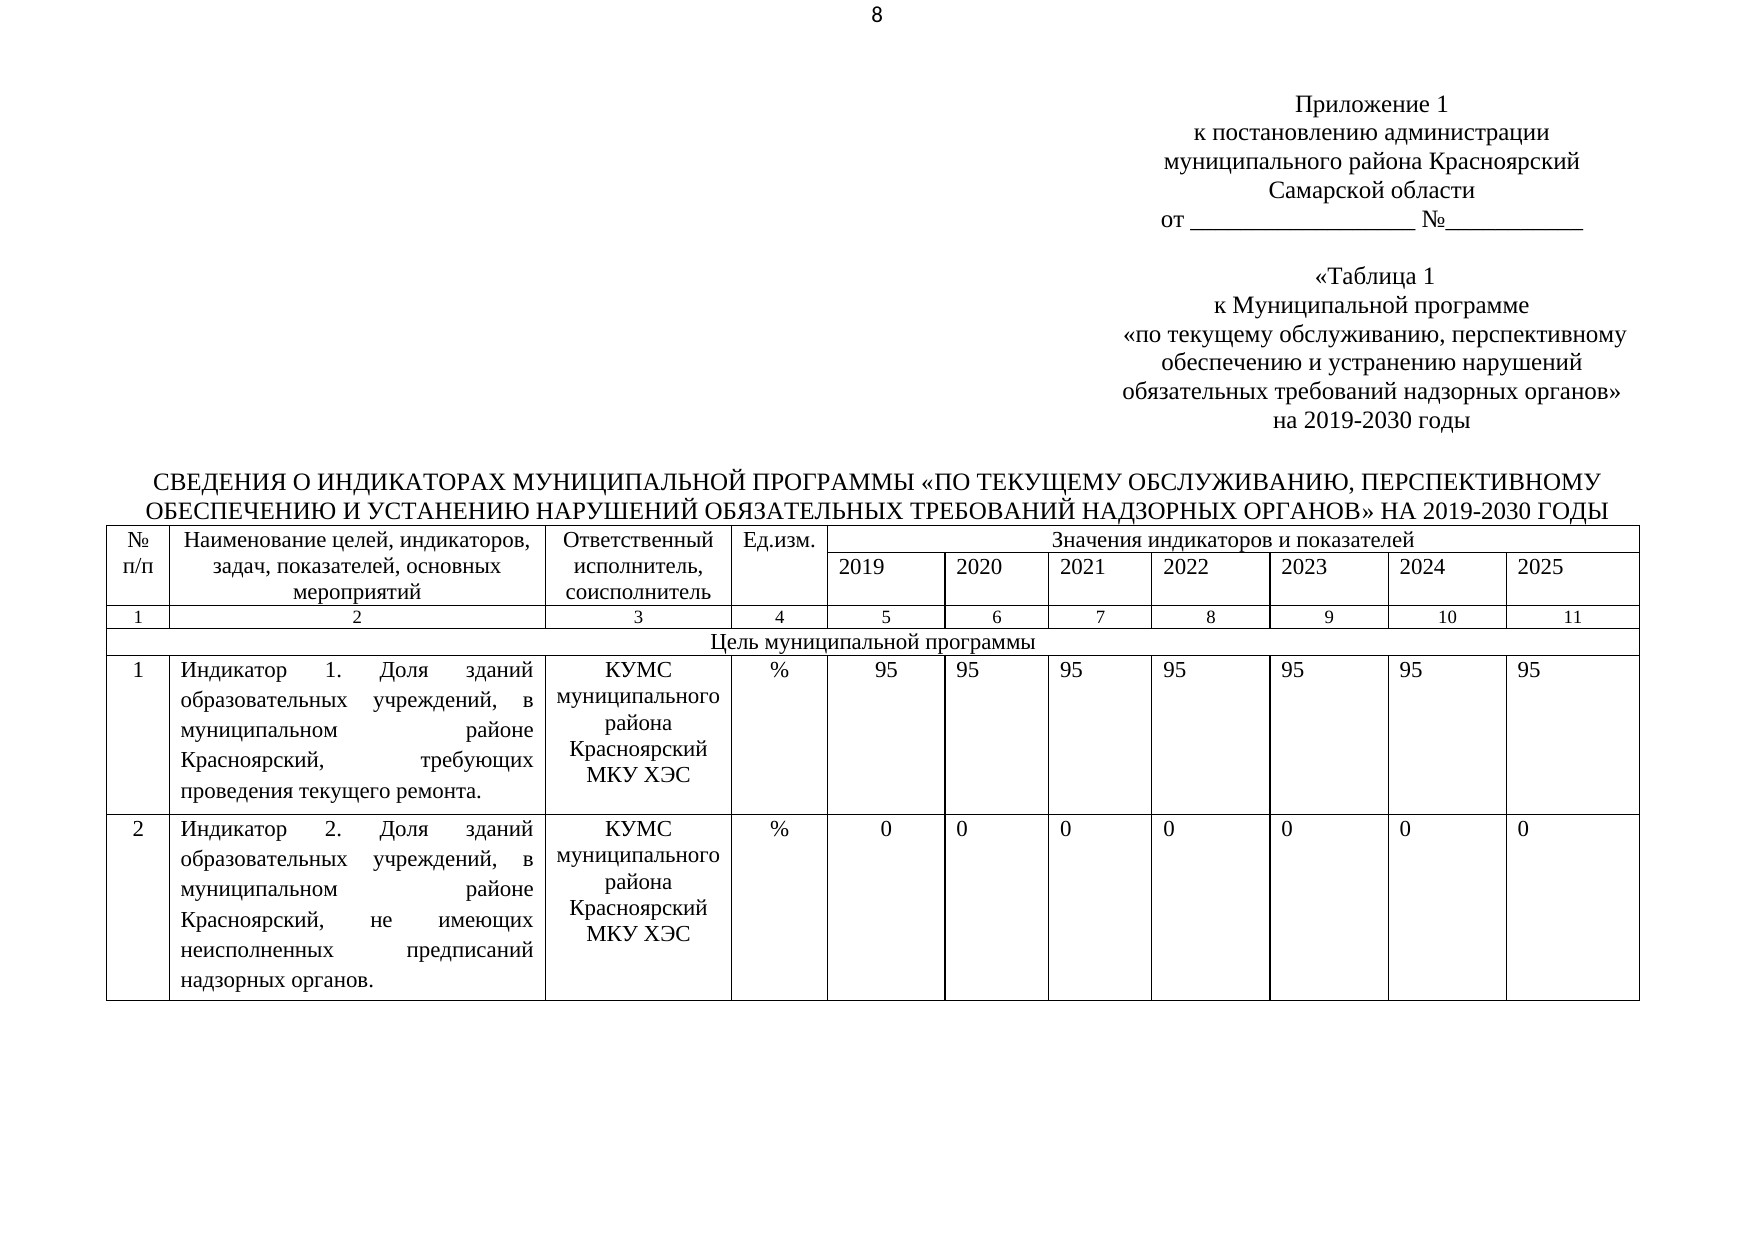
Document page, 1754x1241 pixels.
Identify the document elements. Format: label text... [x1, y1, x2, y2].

table_cell 95 [1049, 656, 1151, 814]
text «по текущему обслуживанию, перспективному обеспечению и устранению нарушений обязательных требований надзорных органов» на 2019-2030 годы [1107, 319, 1636, 434]
table_cell 95 [828, 656, 944, 814]
table_header Ед.изм. [732, 526, 827, 605]
table_header Значения индикаторов и показателей [828, 526, 1639, 552]
table_cell КУМС муниципального района Красноярский МКУ ХЭС [546, 815, 731, 999]
table_cell 7 [1049, 606, 1151, 627]
table_cell 95 [946, 656, 1048, 814]
table_cell 0 [1049, 815, 1151, 999]
table_cell 2020 [946, 553, 1048, 605]
text к Муниципальной программе [1107, 290, 1636, 319]
table_cell 1 [107, 656, 169, 814]
table_cell 1 [107, 606, 169, 627]
text Самарской области [1107, 175, 1636, 204]
table_cell 2023 [1271, 553, 1388, 605]
table_header Ответственный исполнитель, соисполнитель [546, 526, 731, 605]
table_cell 9 [1271, 606, 1388, 627]
table_cell % [732, 815, 827, 999]
table_cell 95 [1152, 656, 1269, 814]
table_cell 2019 [828, 553, 944, 605]
table_cell 4 [732, 606, 827, 627]
table_cell 95 [1389, 656, 1506, 814]
table_cell Индикатор 2. Доля зданий образовательных учреждений, в муниципальном районе Красноярский, не имеющих неисполненных предписаний надзорных органов. [170, 815, 545, 999]
table_cell 0 [946, 815, 1048, 999]
table_header Наименование целей, индикаторов, задач, показателей, основных мероприятий [170, 526, 545, 605]
table_cell 0 [1152, 815, 1269, 999]
text «Таблица 1 [1107, 261, 1636, 290]
table_cell 2 [170, 606, 545, 627]
table_cell 11 [1507, 606, 1639, 627]
table_cell 0 [1271, 815, 1388, 999]
table_cell 0 [1389, 815, 1506, 999]
table_cell КУМС муниципального района Красноярский МКУ ХЭС [546, 656, 731, 814]
table_cell % [732, 656, 827, 814]
table_cell 2024 [1389, 553, 1506, 605]
table_cell 10 [1389, 606, 1506, 627]
table_cell 5 [828, 606, 944, 627]
table_cell 8 [1152, 606, 1269, 627]
table_cell 3 [546, 606, 731, 627]
table_cell 95 [1507, 656, 1639, 814]
table_cell 0 [1507, 815, 1639, 999]
table_cell 95 [1271, 656, 1388, 814]
table_cell Индикатор 1. Доля зданий образовательных учреждений, в муниципальном районе Красноярский, требующих проведения текущего ремонта. [170, 656, 545, 814]
table_cell 2021 [1049, 553, 1151, 605]
table_cell 0 [828, 815, 944, 999]
text муниципального района Красноярский [1107, 146, 1636, 175]
text от __________________ №___________ [1107, 204, 1636, 232]
table_cell Цель муниципальной программы [107, 629, 1639, 655]
text Приложение 1 [1107, 89, 1636, 117]
table_header № п/п [107, 526, 169, 605]
text к постановлению администрации [1107, 117, 1636, 146]
table_cell 2 [107, 815, 169, 999]
table_cell 2025 [1507, 553, 1639, 605]
text СВЕДЕНИЯ О ИНДИКАТОРАХ МУНИЦИПАЛЬНОЙ ПРОГРАММЫ «ПО ТЕКУЩЕМУ ОБСЛУЖИВАНИЮ, ПЕРСПЕКТИВНОМУ ОБЕСПЕЧЕНИЮ И УСТАНЕНИЮ НАРУШЕНИЙ ОБЯЗАТЕЛЬНЫХ ТРЕБОВАНИЙ НАДЗОРНЫХ ОРГАНОВ» НА 2019-2030 ГОДЫ [118, 467, 1636, 525]
table_cell 6 [946, 606, 1048, 627]
table_cell 2022 [1152, 553, 1269, 605]
